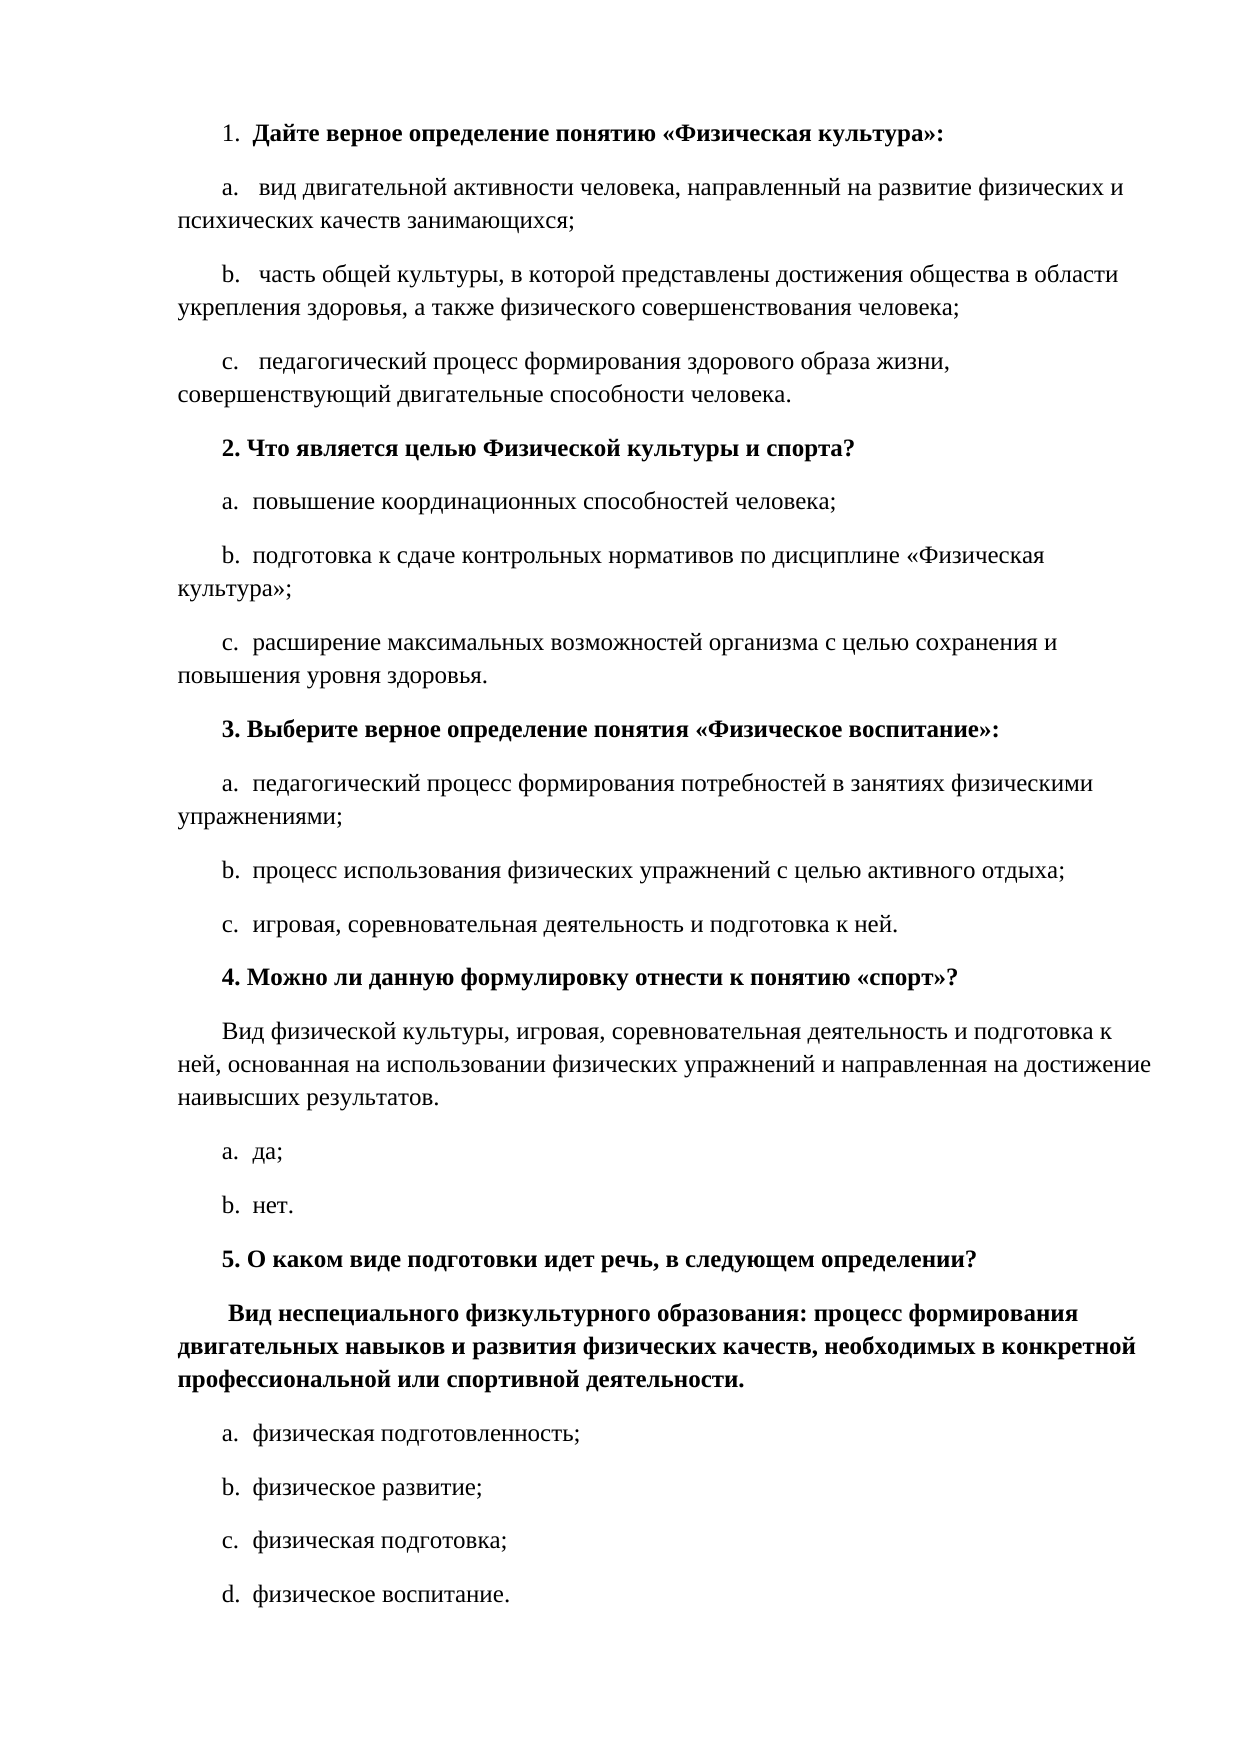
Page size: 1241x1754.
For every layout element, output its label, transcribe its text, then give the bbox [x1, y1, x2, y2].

list педагогический процесс формирования здорового образа жизни, совершенствующий двигательные способности человека. [177, 346, 1152, 407]
list часть общей культуры, в которой представлены достижения общества в области укрепления здоровья, а также физического совершенствования человека; [177, 259, 1152, 321]
list игровая, соревновательная деятельность и подготовка к ней. [177, 909, 1152, 937]
list физическое развитие; [177, 1472, 1152, 1500]
list повышение координационных способностей человека; [177, 486, 1152, 515]
list подготовка к сдаче контрольных нормативов по дисциплине «Физическая культура»; [177, 540, 1152, 602]
text 3. Выберите верное определение понятия «Физическое воспитание»: [177, 714, 1152, 743]
list физическое воспитание. [177, 1579, 1152, 1608]
text Вид неспециального физкультурного образования: процесс формирования двигательных навыков и развития физических качеств, необходимых в конкретной профессиональной или спортивной деятельности. [177, 1298, 1152, 1393]
list расширение максимальных возможностей организма с целью сохранения и повышения уровня здоровья. [177, 627, 1152, 689]
list нет. [177, 1190, 1152, 1219]
text 5. О каком виде подготовки идет речь, в следующем определении? [177, 1244, 1152, 1273]
list педагогический процесс формирования потребностей в занятиях физическими упражнениями; [177, 768, 1152, 830]
text 4. Можно ли данную формулировку отнести к понятию «спорт»? [177, 962, 1152, 991]
list процесс использования физических упражнений с целью активного отдыха; [177, 855, 1152, 883]
list вид двигательной активности человека, направленный на развитие физических и психических качеств занимающихся; [177, 172, 1152, 234]
list физическая подготовленность; [177, 1418, 1152, 1446]
list Дайте верное определение понятию «Физическая культура»: [177, 118, 1152, 147]
list да; [177, 1136, 1152, 1165]
text Вид физической культуры, игровая, соревновательная деятельность и подготовка к ней, основанная на использовании физических упражнений и направленная на достижение наивысших результатов. [177, 1016, 1152, 1111]
list физическая подготовка; [177, 1525, 1152, 1554]
text 2. Что является целью Физической культуры и спорта? [177, 433, 1152, 461]
